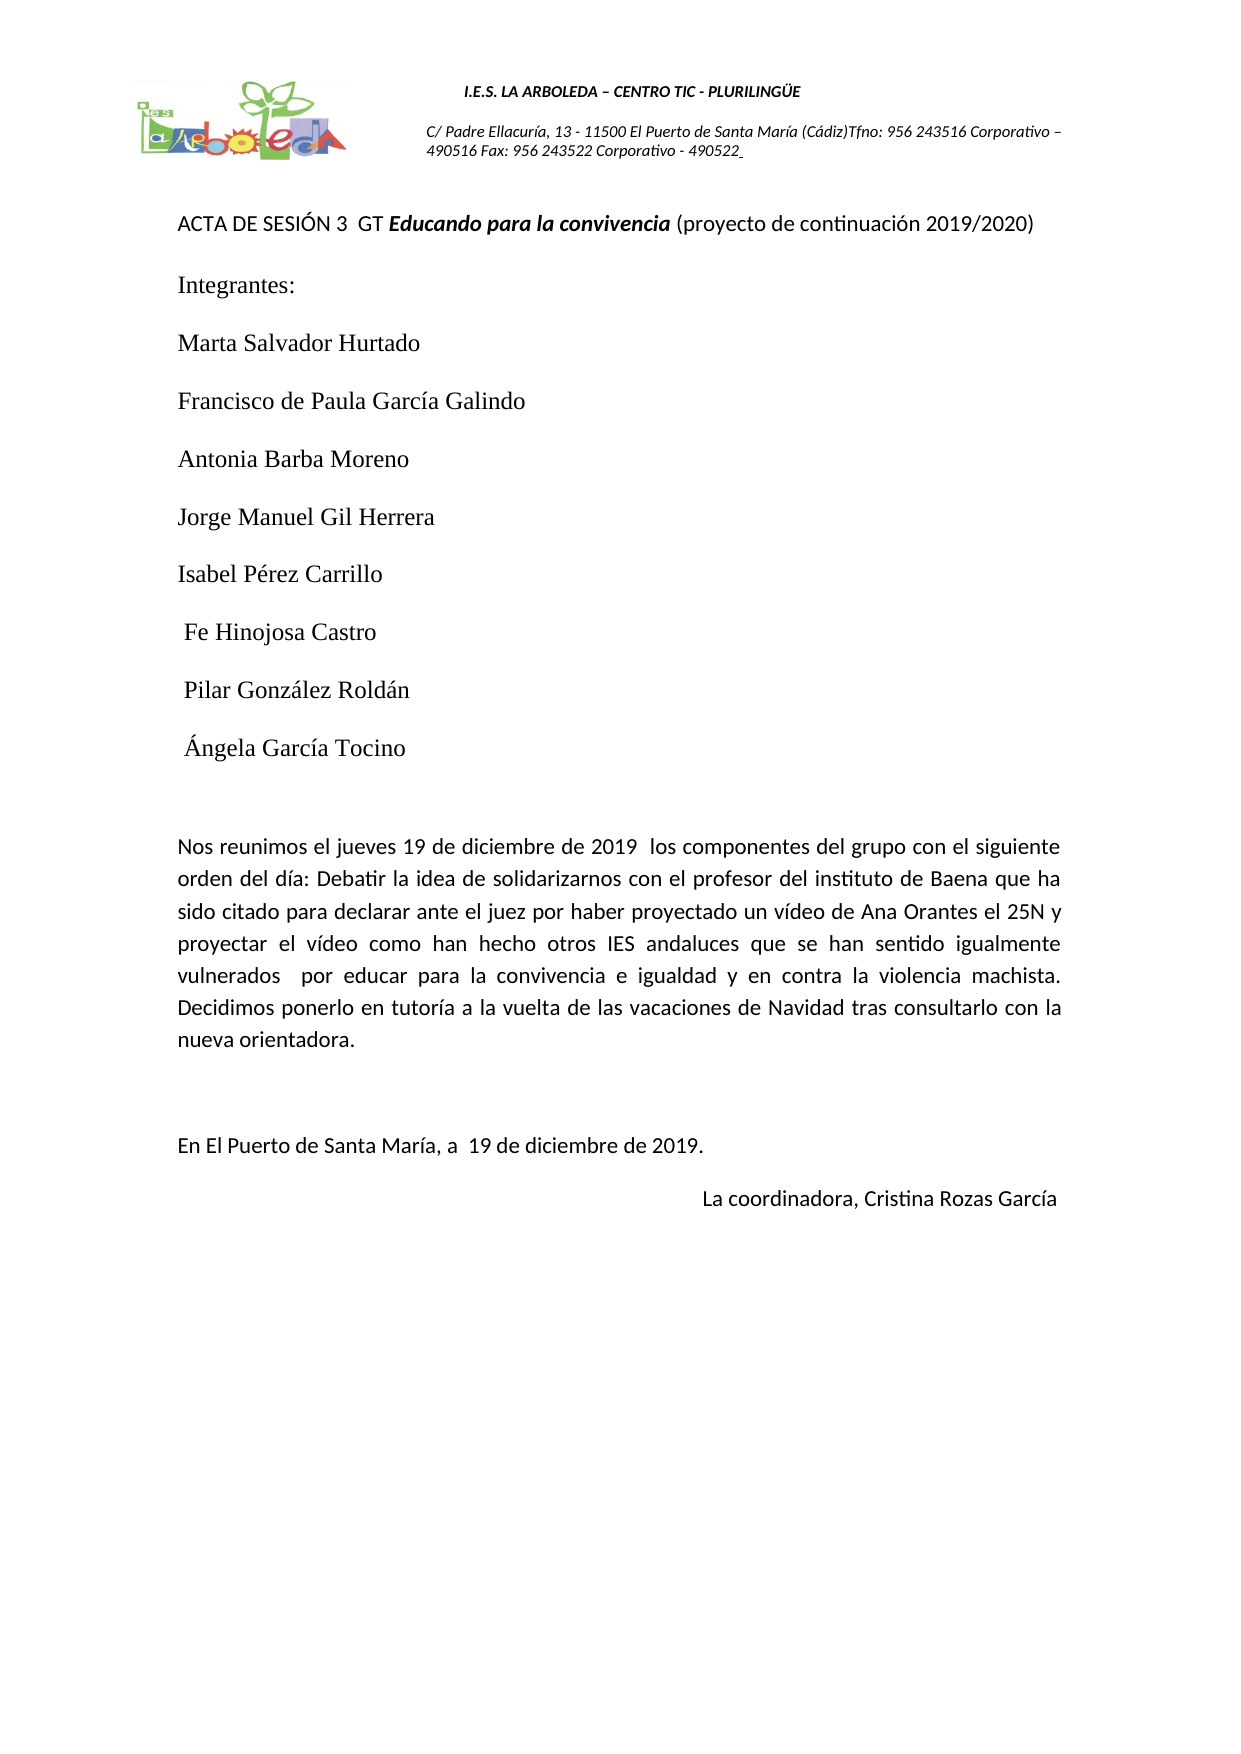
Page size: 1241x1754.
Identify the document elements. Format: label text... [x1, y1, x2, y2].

text La coordinadora, Cristina Rozas García [177, 1184, 1063, 1213]
text Ángela García Tocino [177, 733, 1063, 762]
text Fe Hinojosa Castro [177, 617, 1063, 646]
text ACTA DE SESIÓN 3 GT Educando para la convivencia (proyecto de continuación 2019/2020) [177, 209, 1063, 237]
text Jorge Manuel Gil Herrera [177, 502, 1063, 530]
text Antonia Barba Moreno [177, 444, 1063, 472]
text Pilar González Roldán [177, 675, 1063, 704]
text Isabel Pérez Carrillo [177, 559, 1063, 588]
text Francisco de Paula García Galindo [177, 386, 1063, 414]
text Nos reunimos el jueves 19 de diciembre de 2019 los componentes del grupo con el siguiente orden del día: Debatir la idea de solidarizarnos con el profesor del instituto de Baena que ha sido citado para declarar ante el juez por haber proyectado un vídeo de Ana Orantes el 25N y proyectar el vídeo como han hecho otros IES andaluces que se han sentido igualmente vulnerados por educar para la convivencia e igualdad y en contra la violencia machista. Decidimos ponerlo en tutoría a la vuelta de las vacaciones de Navidad tras consultarlo con la nueva orientadora. [177, 832, 1063, 1053]
text Integrantes: [177, 270, 1063, 299]
picture [133, 80, 349, 160]
text Marta Salvador Hurtado [177, 328, 1063, 357]
text En El Puerto de Santa María, a 19 de diciembre de 2019. [177, 1132, 1063, 1159]
